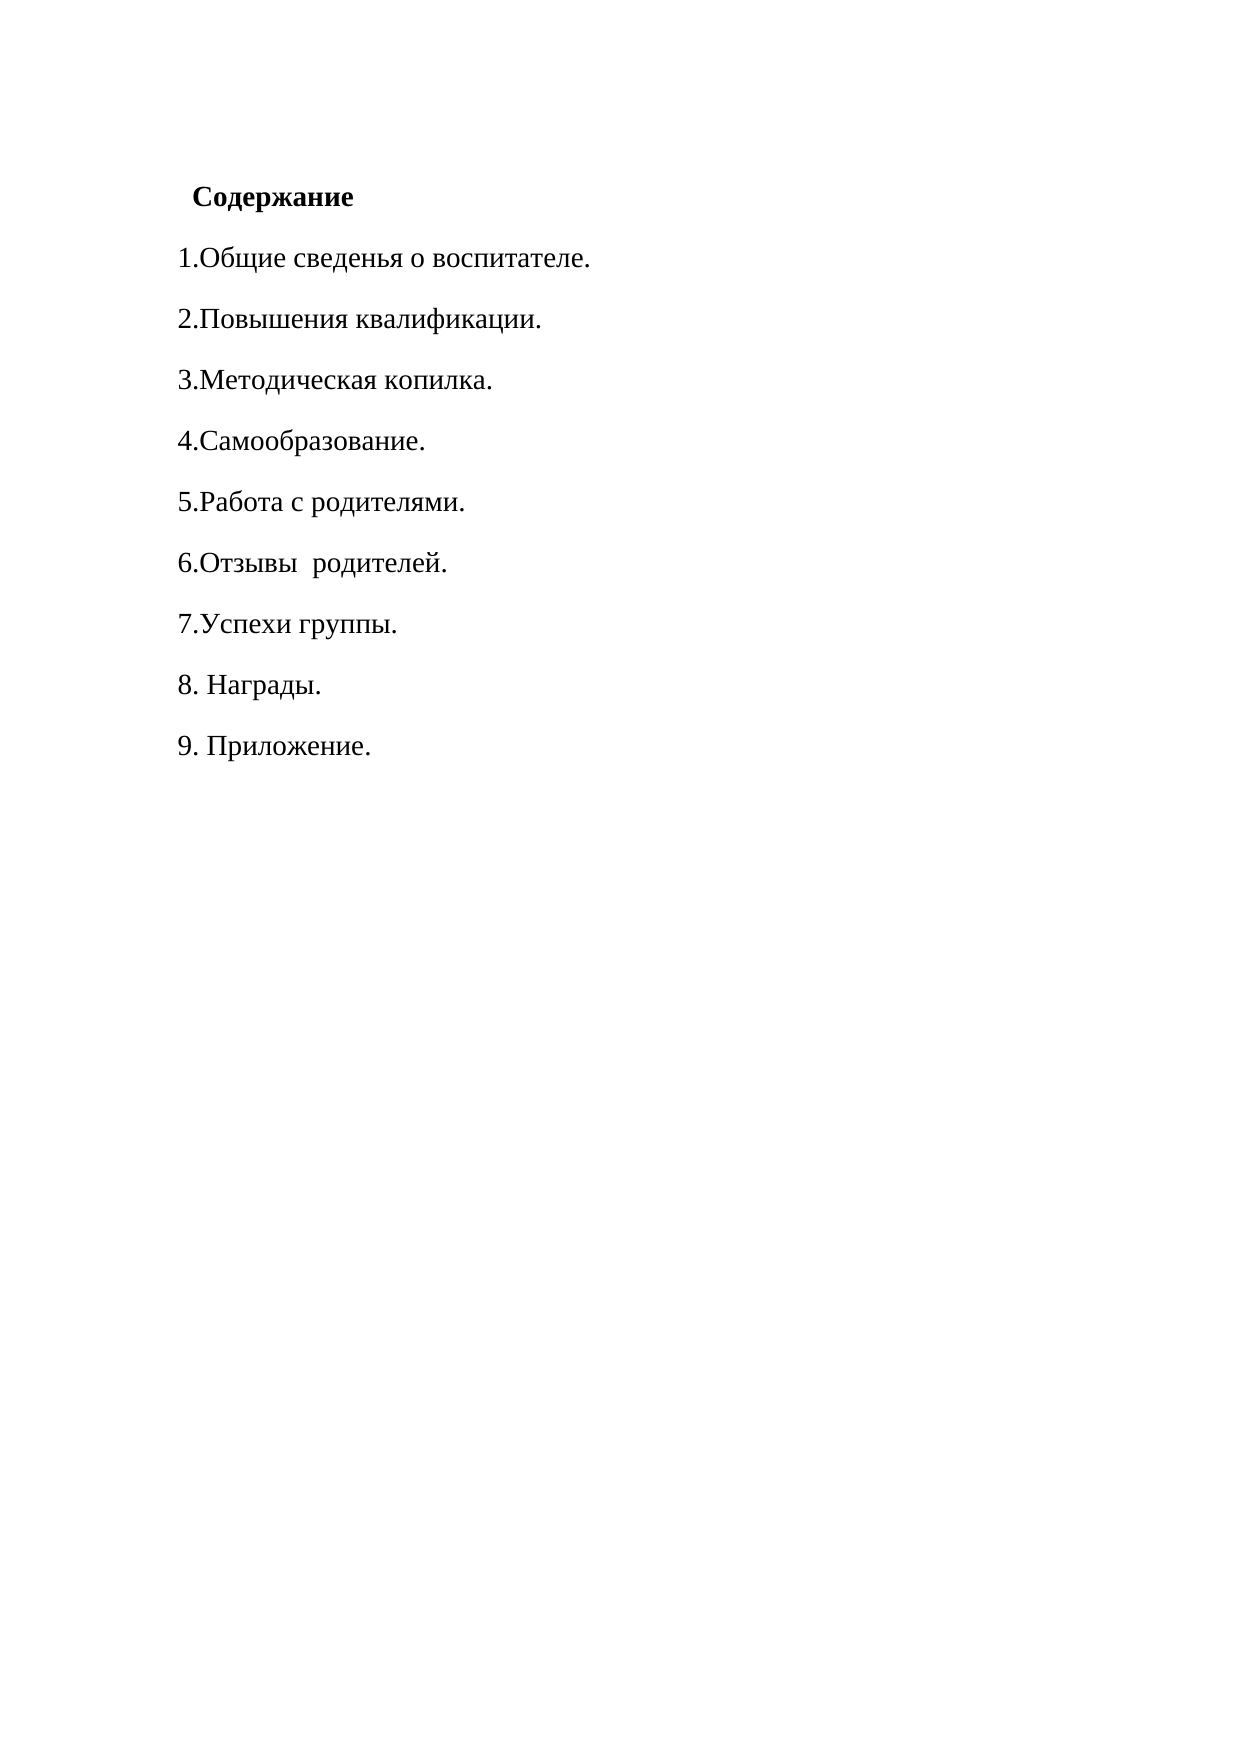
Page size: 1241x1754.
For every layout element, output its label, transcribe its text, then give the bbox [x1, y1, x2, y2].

text 6.Отзывы родителей. [177, 545, 1152, 579]
text Содержание [177, 179, 1152, 213]
text 8. Награды. [177, 667, 1152, 701]
text 9. Приложение. [177, 728, 1152, 762]
text 3.Методическая копилка. [177, 362, 1152, 396]
text 5.Работа с родителями. [177, 484, 1152, 518]
text 4.Самообразование. [177, 423, 1152, 457]
text 7.Успехи группы. [177, 606, 1152, 640]
text 2.Повышения квалификации. [177, 301, 1152, 335]
text 1.Общие сведенья о воспитателе. [177, 240, 1152, 274]
